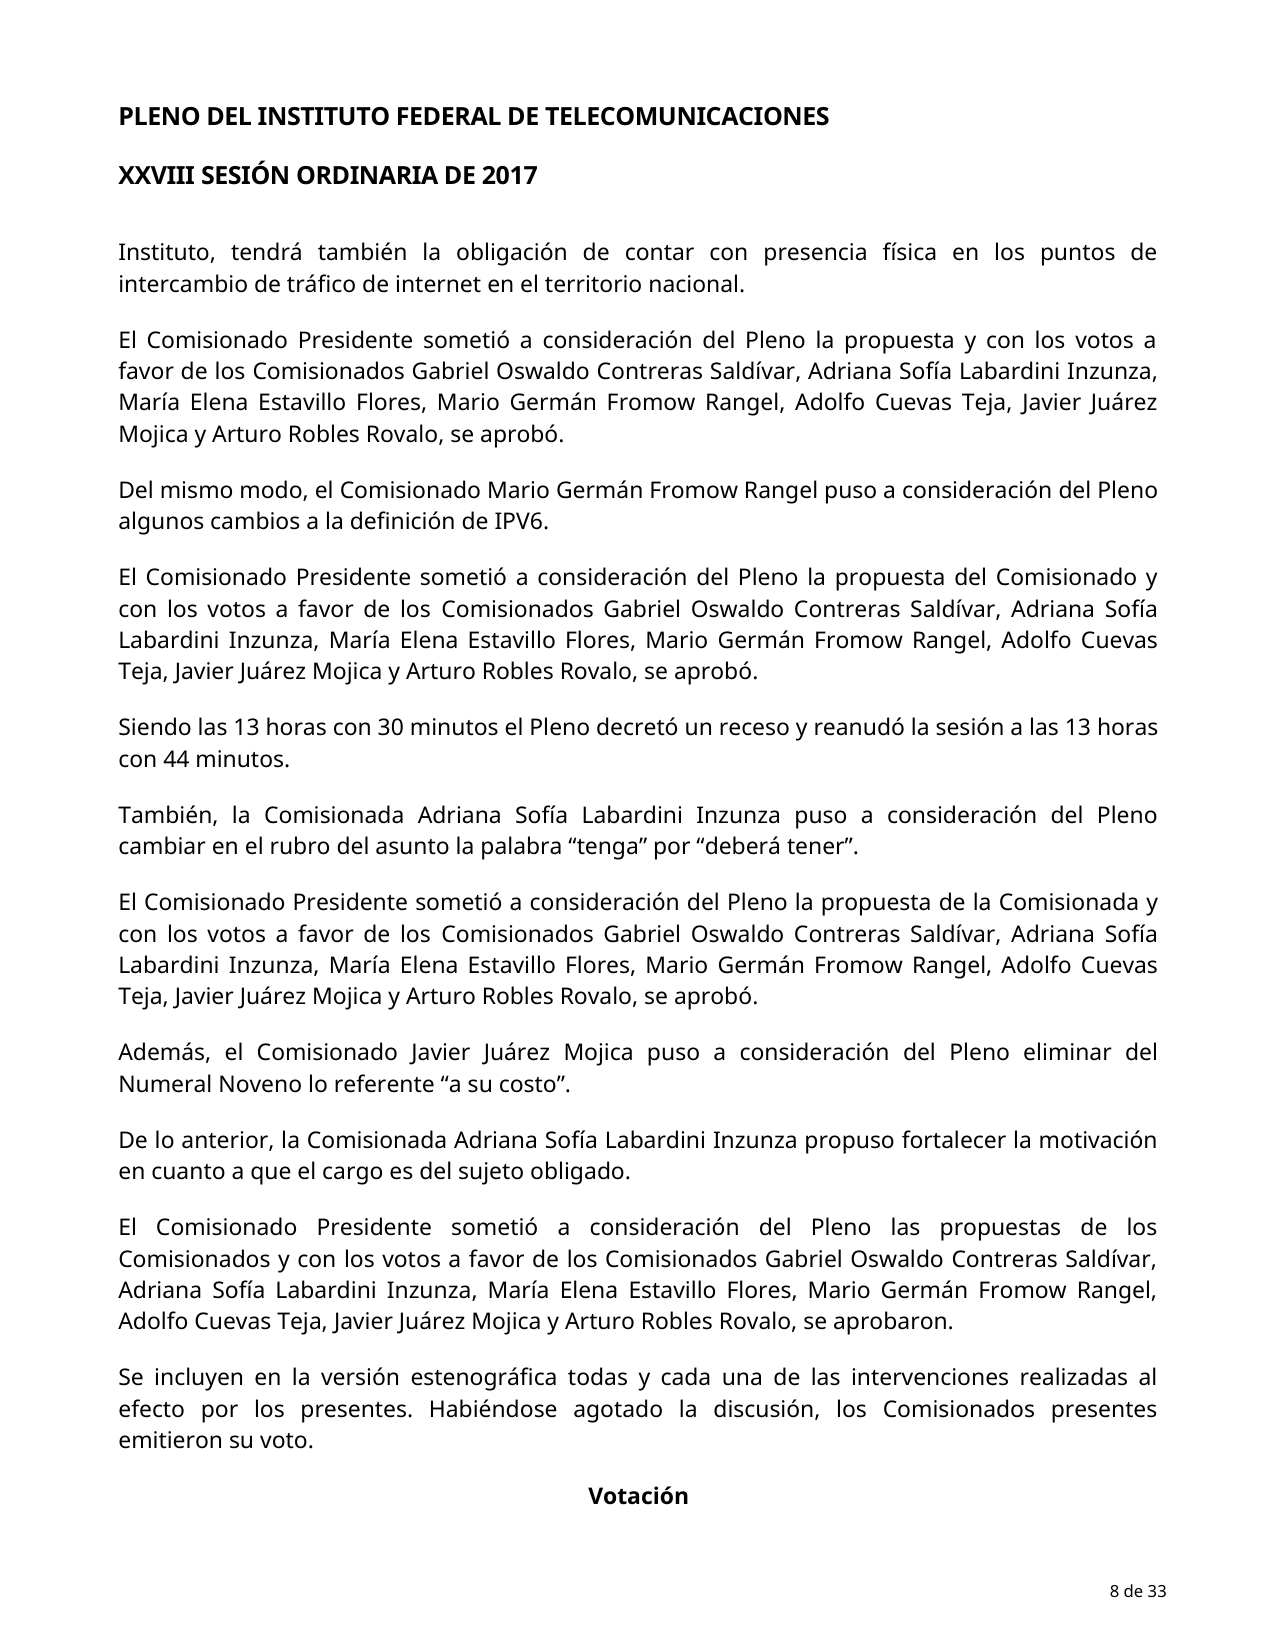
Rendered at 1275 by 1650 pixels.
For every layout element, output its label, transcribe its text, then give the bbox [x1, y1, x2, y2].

text Además, el Comisionado Javier Juárez Mojica puso a consideración del Pleno eliminar del Numeral Noveno lo referente “a su costo”. [118, 1036, 1159, 1099]
text El Comisionado Presidente sometió a consideración del Pleno la propuesta y con los votos a favor de los Comisionados Gabriel Oswaldo Contreras Saldívar, Adriana Sofía Labardini Inzunza, María Elena Estavillo Flores, Mario Germán Fromow Rangel, Adolfo Cuevas Teja, Javier Juárez Mojica y Arturo Robles Rovalo, se aprobó. [118, 324, 1159, 449]
text El Comisionado Presidente sometió a consideración del Pleno las propuestas de los Comisionados y con los votos a favor de los Comisionados Gabriel Oswaldo Contreras Saldívar, Adriana Sofía Labardini Inzunza, María Elena Estavillo Flores, Mario Germán Fromow Rangel, Adolfo Cuevas Teja, Javier Juárez Mojica y Arturo Robles Rovalo, se aprobaron. [118, 1211, 1159, 1336]
text También, la Comisionada Adriana Sofía Labardini Inzunza puso a consideración del Pleno cambiar en el rubro del asunto la palabra “tenga” por “deberá tener”. [118, 799, 1159, 861]
text Se incluyen en la versión estenográfica todas y cada una de las intervenciones realizadas al efecto por los presentes. Habiéndose agotado la discusión, los Comisionados presentes emitieron su voto. [118, 1361, 1159, 1455]
text Votación [118, 1480, 1159, 1511]
text Siendo las 13 horas con 30 minutos el Pleno decretó un receso y reanudó la sesión a las 13 horas con 44 minutos. [118, 711, 1159, 774]
text El Comisionado Presidente sometió a consideración del Pleno la propuesta de la Comisionada y con los votos a favor de los Comisionados Gabriel Oswaldo Contreras Saldívar, Adriana Sofía Labardini Inzunza, María Elena Estavillo Flores, Mario Germán Fromow Rangel, Adolfo Cuevas Teja, Javier Juárez Mojica y Arturo Robles Rovalo, se aprobó. [118, 886, 1159, 1011]
text Del mismo modo, el Comisionado Mario Germán Fromow Rangel puso a consideración del Pleno algunos cambios a la definición de IPV6. [118, 474, 1159, 536]
text De lo anterior, la Comisionada Adriana Sofía Labardini Inzunza propuso fortalecer la motivación en cuanto a que el cargo es del sujeto obligado. [118, 1124, 1159, 1186]
text El Comisionado Presidente sometió a consideración del Pleno la propuesta del Comisionado y con los votos a favor de los Comisionados Gabriel Oswaldo Contreras Saldívar, Adriana Sofía Labardini Inzunza, María Elena Estavillo Flores, Mario Germán Fromow Rangel, Adolfo Cuevas Teja, Javier Juárez Mojica y Arturo Robles Rovalo, se aprobó. [118, 561, 1159, 686]
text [118, 236, 1159, 299]
